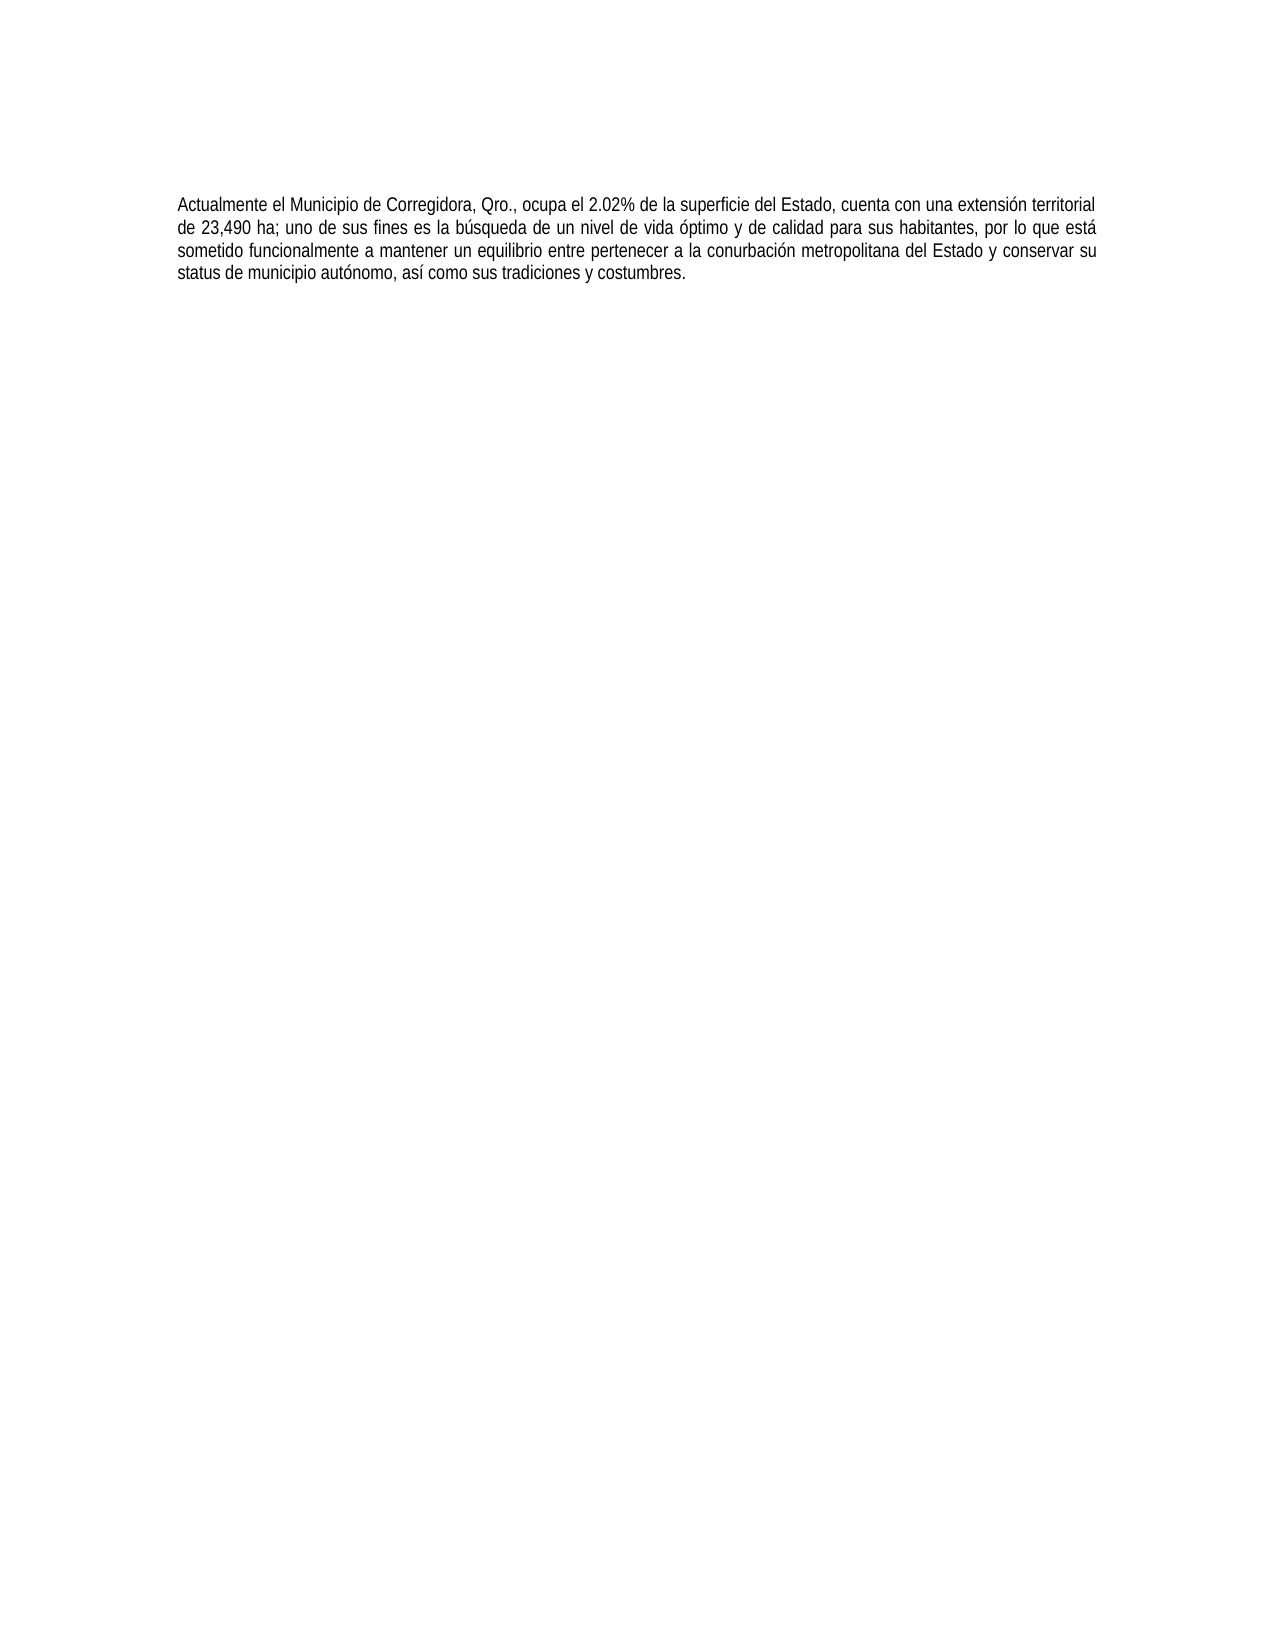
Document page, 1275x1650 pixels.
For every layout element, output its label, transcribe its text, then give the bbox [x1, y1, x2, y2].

text Actualmente el Municipio de Corregidora, Qro., ocupa el 2.02% de la superficie del Estado, cuenta con una extensión territorial de 23,490 ha; uno de sus fines es la búsqueda de un nivel de vida óptimo y de calidad para sus habitantes, por lo que está sometido funcionalmente a mantener un equilibrio entre pertenecer a la conurbación metropolitana del Estado y conservar su status de municipio autónomo, así como sus tradiciones y costumbres. [177, 193, 1098, 284]
